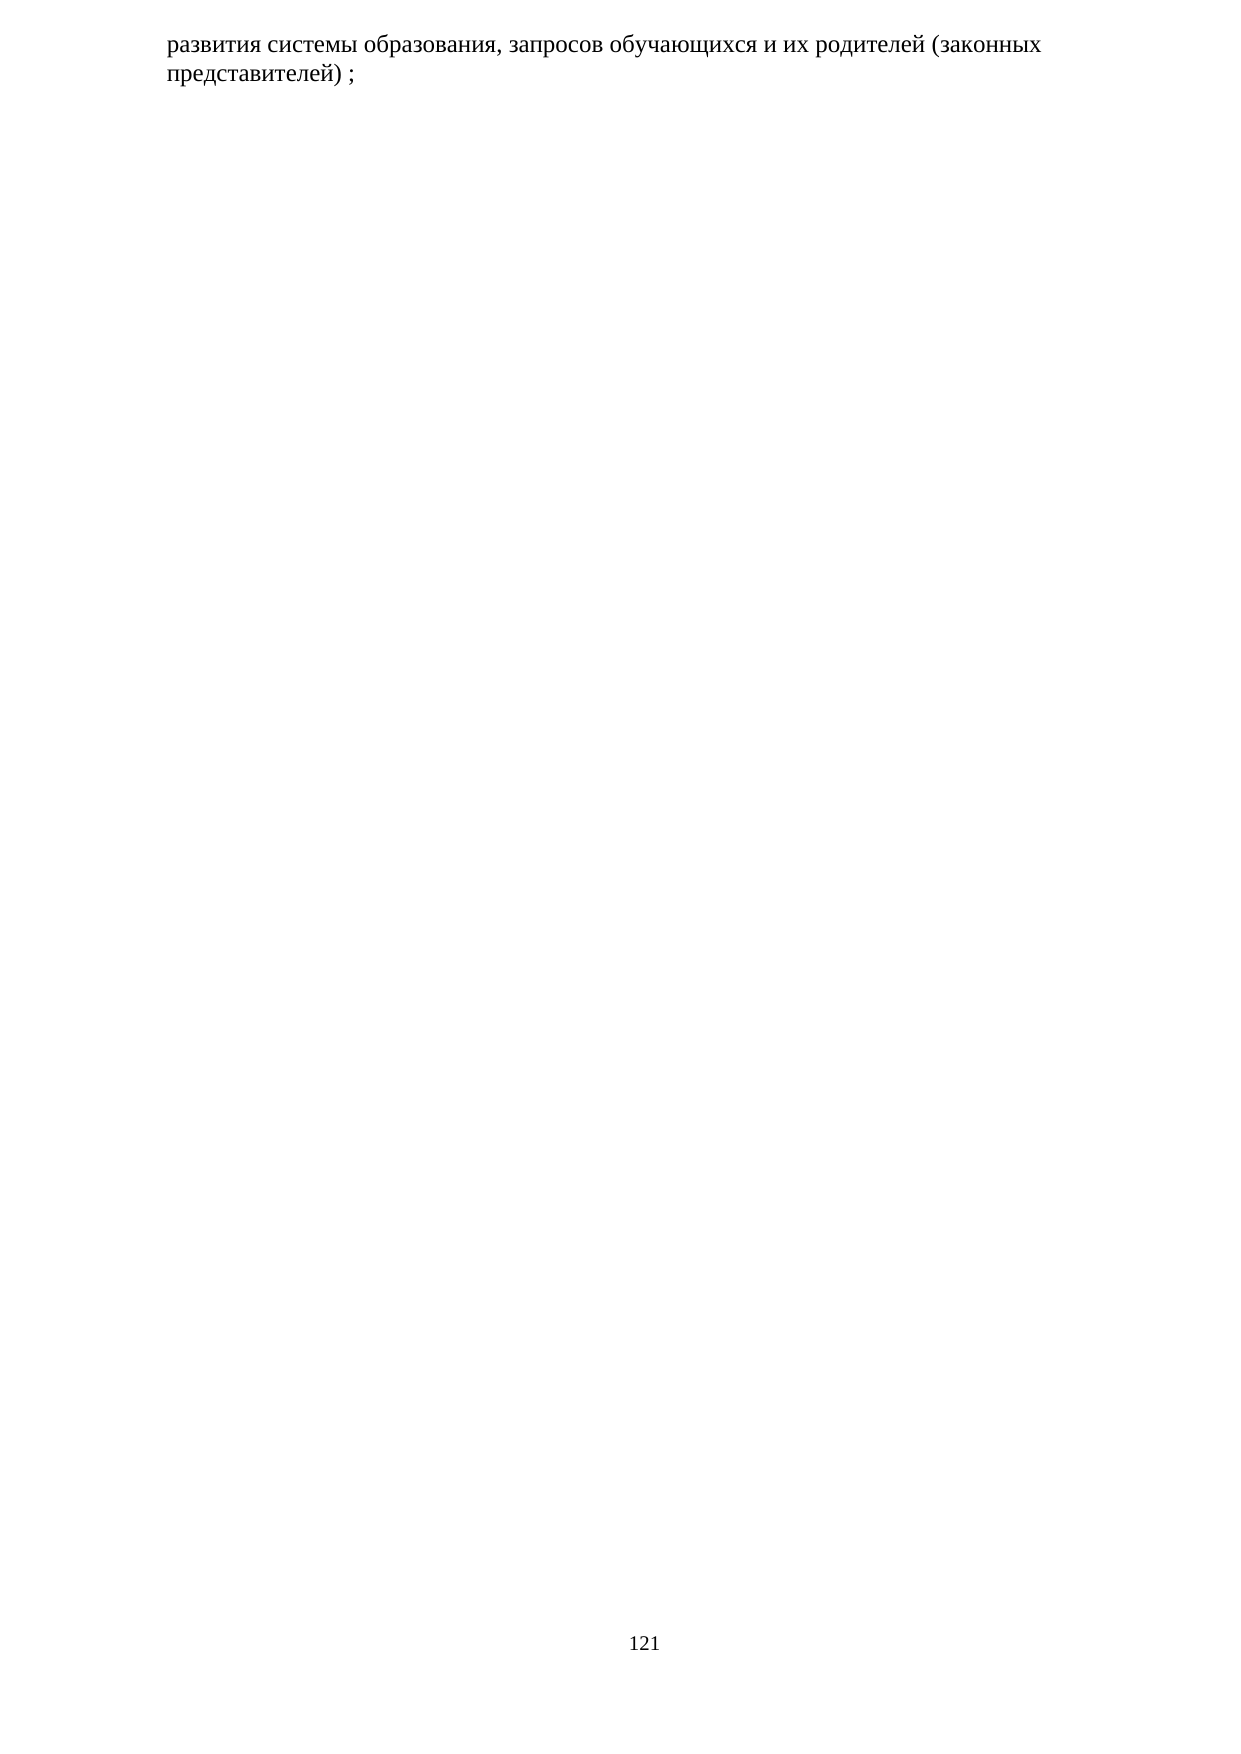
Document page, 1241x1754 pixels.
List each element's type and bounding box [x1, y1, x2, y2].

text [167, 29, 1111, 87]
